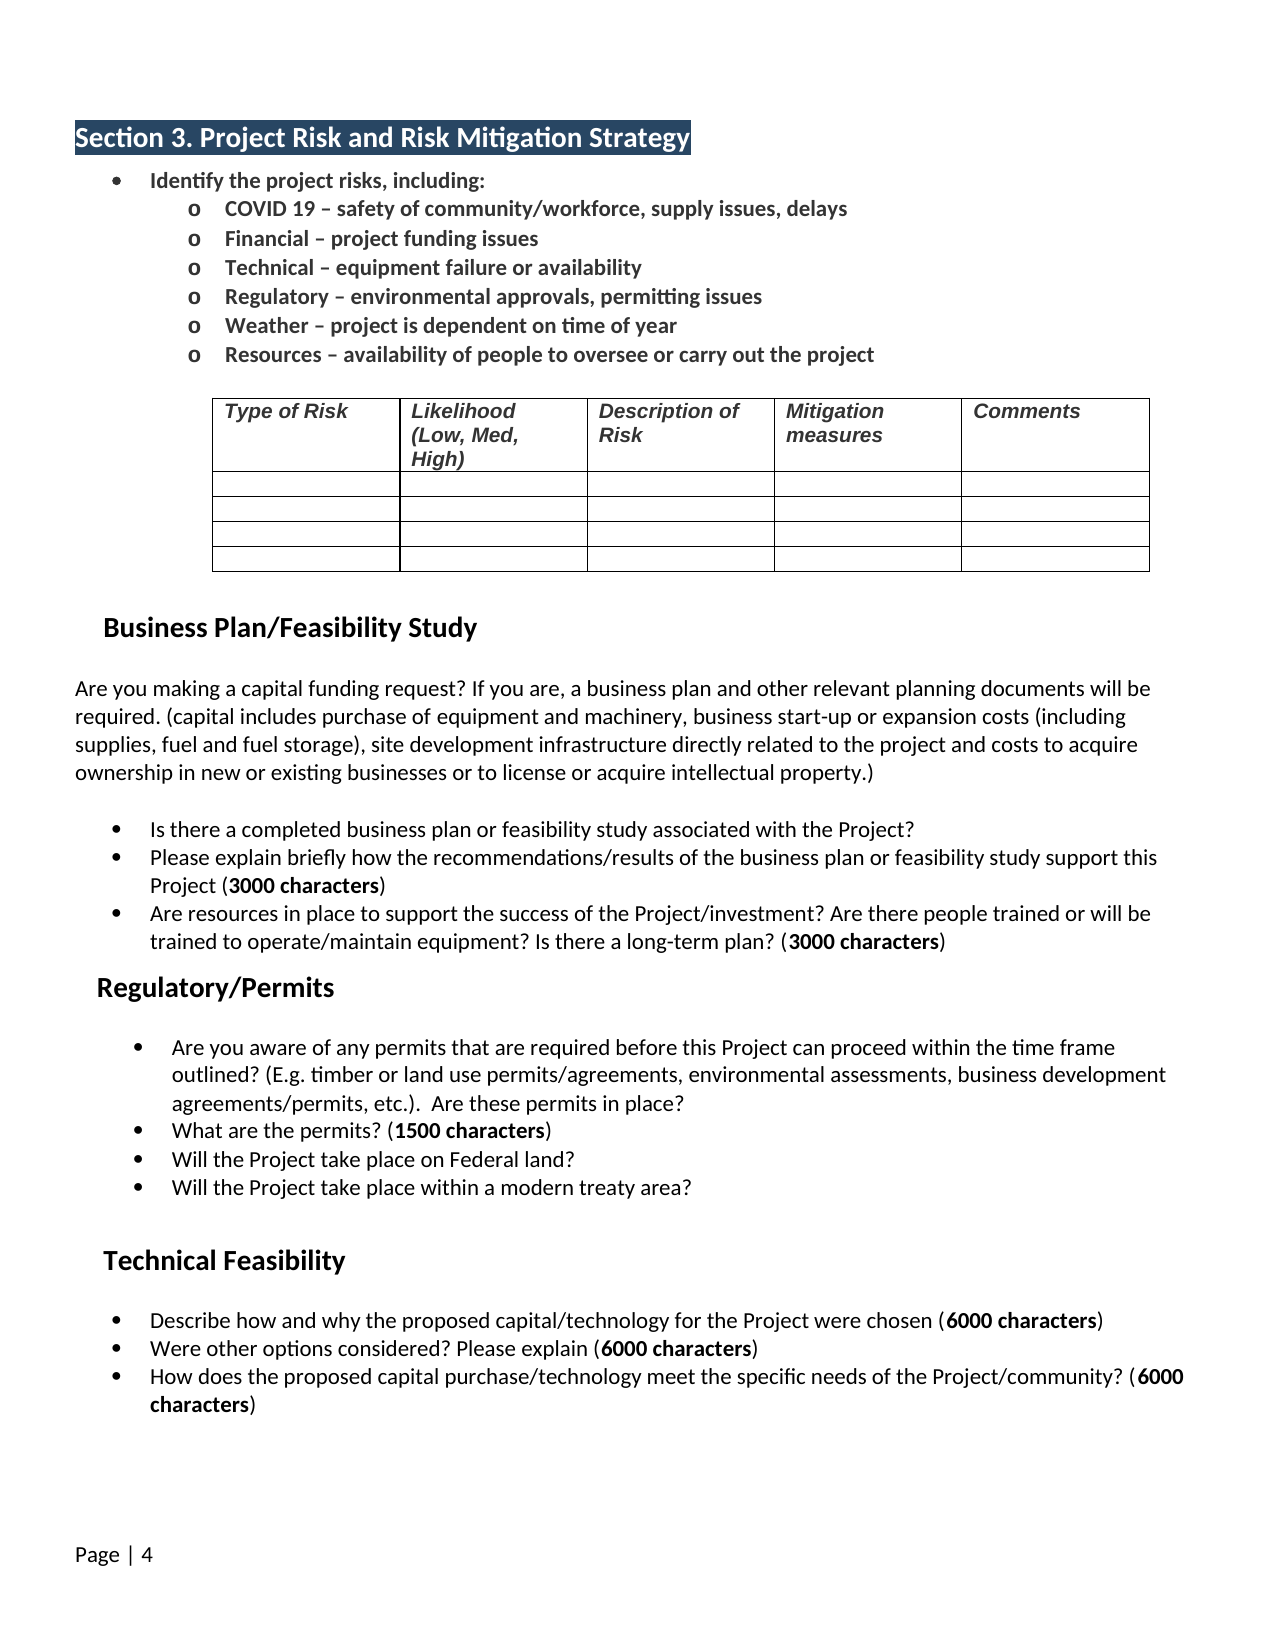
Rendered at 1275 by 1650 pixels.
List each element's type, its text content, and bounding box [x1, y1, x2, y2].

table_cell [213, 522, 399, 546]
list Resources – availability of people to oversee or carry out the project [187, 340, 1200, 369]
table_cell [962, 472, 1149, 496]
table_cell [588, 522, 774, 546]
list Are resources in place to support the success of the Project/investment? Are there people trained or will be trained to operate/maintain equipment? Is there a long-term plan? (3000 characters) [112, 899, 1200, 955]
table_cell [401, 472, 587, 496]
table_header Description of Risk [588, 399, 774, 471]
table_cell [213, 547, 399, 571]
table_header Mitigation measures [775, 399, 961, 471]
subtitle Technical Feasibility [97, 1242, 1200, 1278]
table_cell [775, 522, 961, 546]
text Are you making a capital funding request? If you are, a business plan and other relevant planning documents will be required. (capital includes purchase of equipment and machinery, business start-up or expansion costs (including supplies, fuel and fuel storage), site development infrastructure directly related to the project and costs to acquire ownership in new or existing businesses or to license or acquire intellectual property.) [75, 674, 1200, 786]
list Describe how and why the proposed capital/technology for the Project were chosen (6000 characters) [112, 1306, 1200, 1334]
list Technical – equipment failure or availability [187, 253, 1200, 282]
list Are you aware of any permits that are required before this Project can proceed within the time frame outlined? (E.g. timber or land use permits/agreements, environmental assessments, business development agreements/permits, etc.). Are these permits in place? [134, 1033, 1200, 1117]
list How does the proposed capital purchase/technology meet the specific needs of the Project/community? (6000 characters) [112, 1362, 1200, 1418]
table_cell [775, 497, 961, 521]
table_header Type of Risk [213, 399, 399, 471]
table_cell [401, 497, 587, 521]
table_cell [775, 472, 961, 496]
list Is there a completed business plan or feasibility study associated with the Project? [112, 815, 1200, 843]
list Weather – project is dependent on time of year [187, 311, 1200, 340]
list Will the Project take place on Federal land? [134, 1145, 1200, 1173]
table_header Likelihood (Low, Med, High) [401, 399, 587, 471]
table_cell [962, 497, 1149, 521]
table_cell [213, 472, 399, 496]
subtitle Section 3. Project Risk and Risk Mitigation Strategy [75, 119, 1200, 155]
table_cell [213, 497, 399, 521]
table_cell [401, 522, 587, 546]
list Financial – project funding issues [187, 224, 1200, 253]
table_cell [401, 547, 587, 571]
table_cell [588, 472, 774, 496]
list COVID 19 – safety of community/workforce, supply issues, delays [187, 194, 1200, 224]
list Identify the project risks, including: [112, 167, 1200, 194]
list Were other options considered? Please explain (6000 characters) [112, 1334, 1200, 1362]
table_cell [775, 547, 961, 571]
table_header Comments [962, 399, 1149, 471]
table_cell [588, 547, 774, 571]
list What are the permits? (1500 characters) [134, 1117, 1200, 1145]
table_cell [962, 522, 1149, 546]
subtitle Business Plan/Feasibility Study [97, 609, 1200, 645]
list Will the Project take place within a modern treaty area? [134, 1173, 1200, 1201]
table_cell [588, 497, 774, 521]
table_cell [962, 547, 1149, 571]
subtitle Regulatory/Permits [97, 969, 1200, 1004]
list Regulatory – environmental approvals, permitting issues [187, 282, 1200, 311]
list Please explain briefly how the recommendations/results of the business plan or feasibility study support this Project (3000 characters) [112, 843, 1200, 899]
